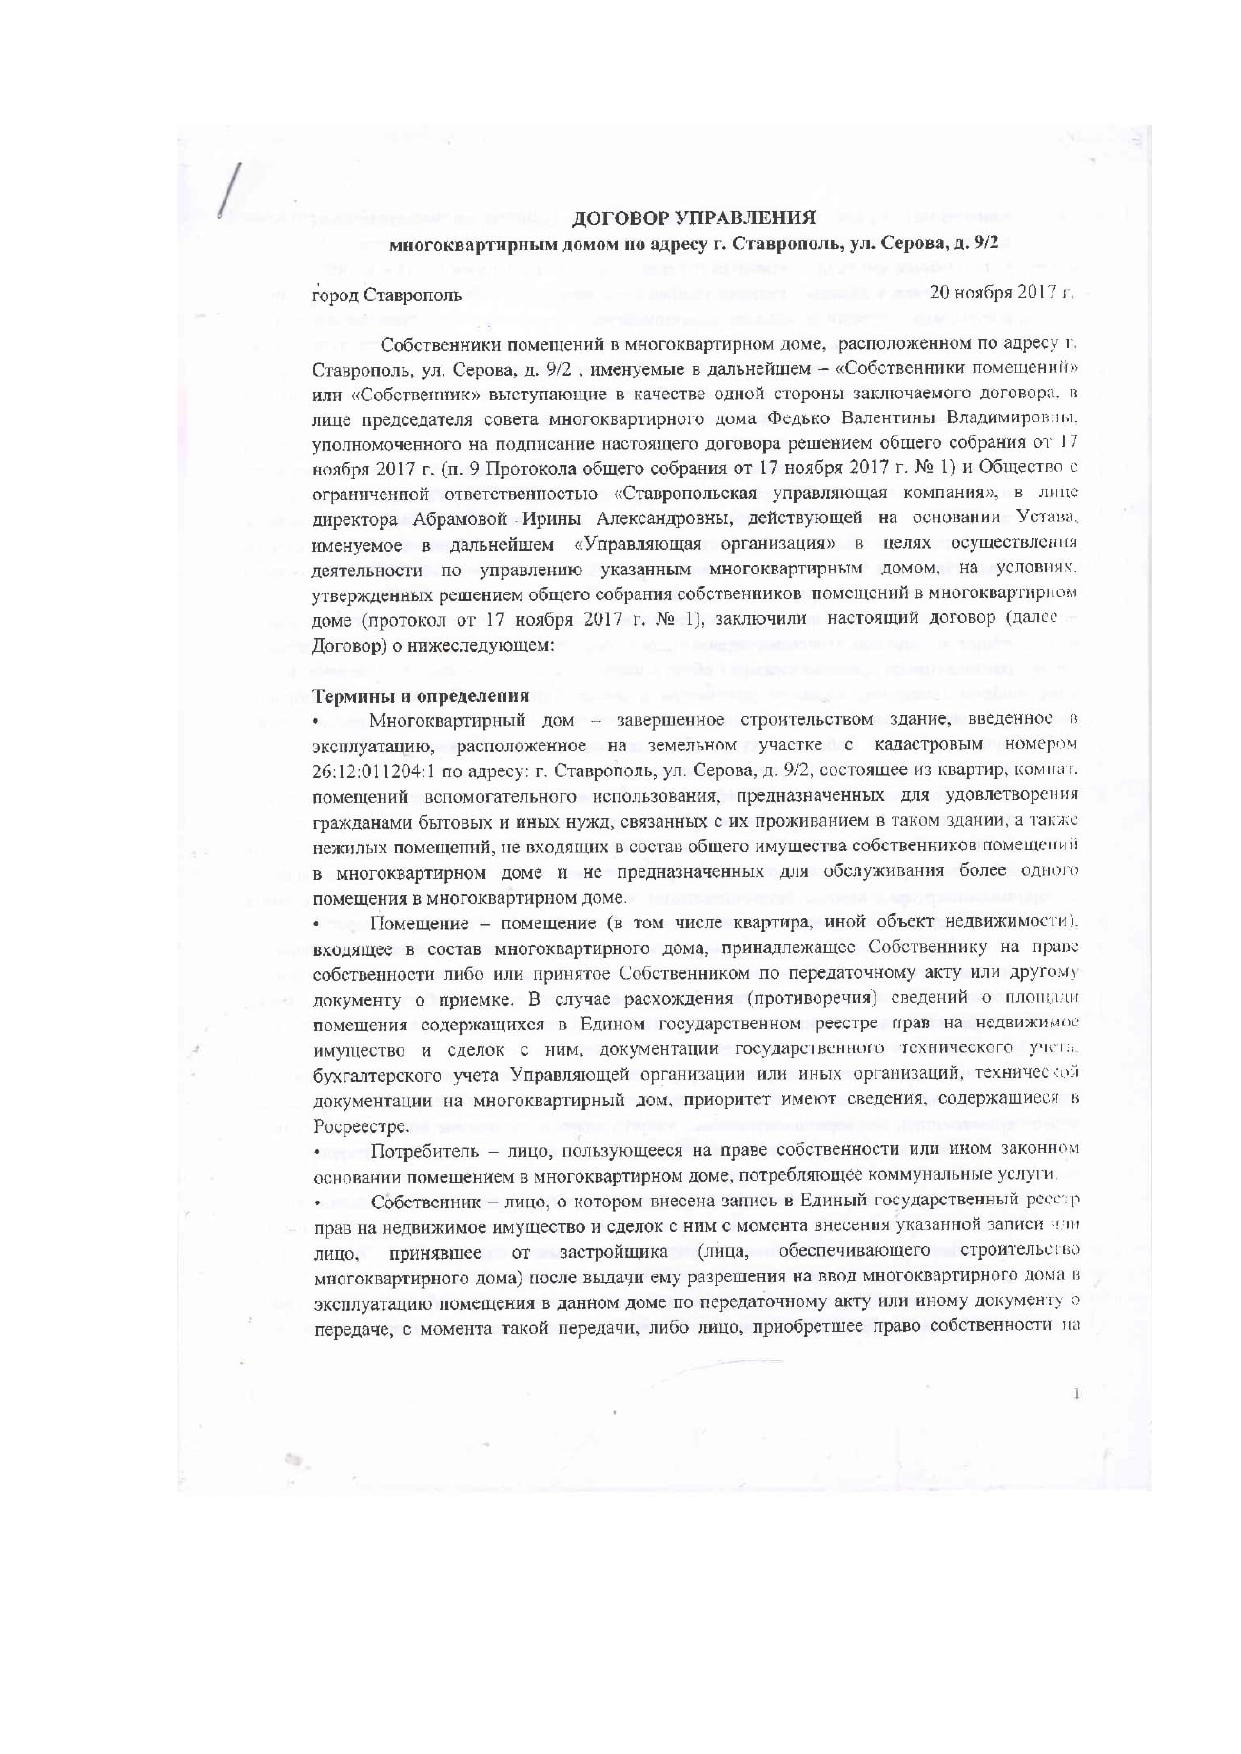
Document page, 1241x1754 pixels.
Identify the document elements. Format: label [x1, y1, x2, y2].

picture [177, 118, 1152, 1497]
